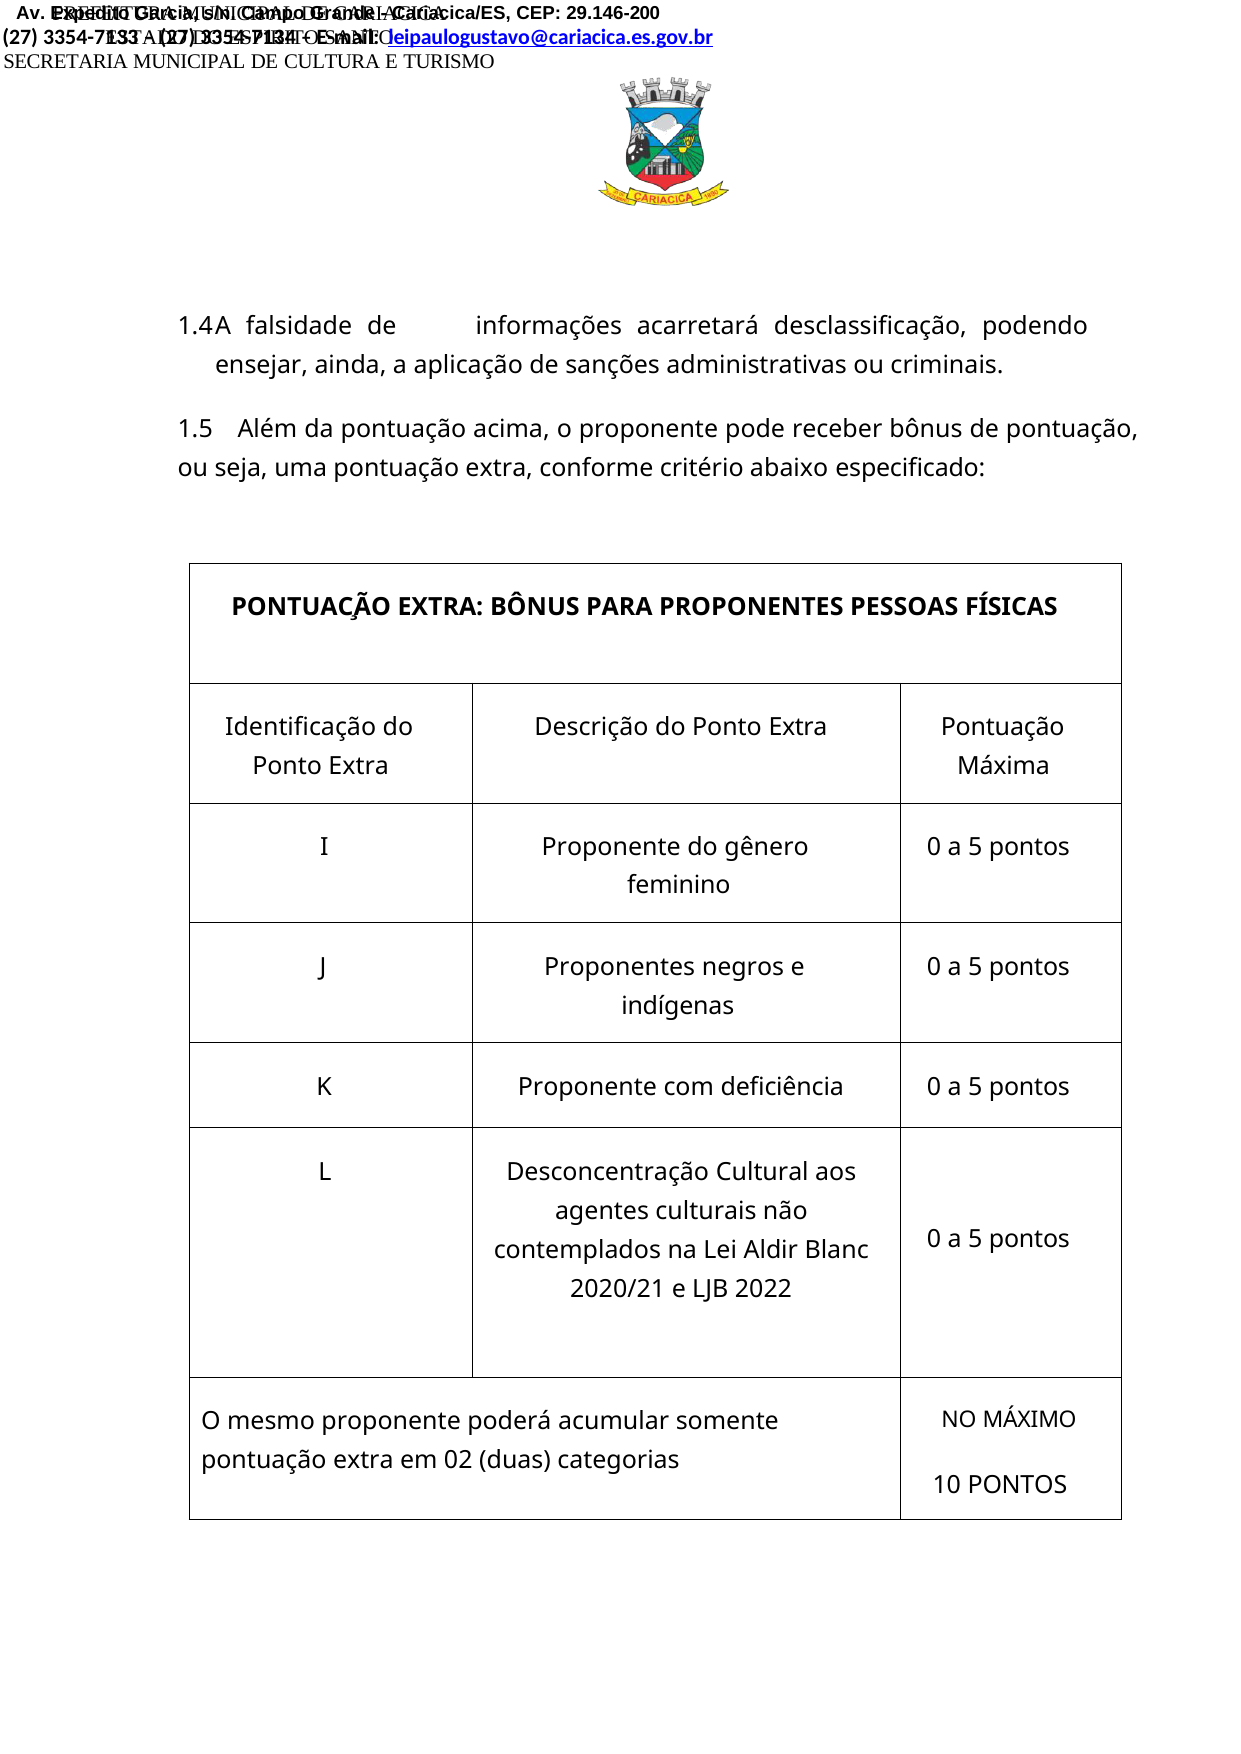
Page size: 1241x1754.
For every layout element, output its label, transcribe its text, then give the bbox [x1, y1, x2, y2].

list A falsidade de informações acarretará desclassificação, podendo ensejar, ainda, a aplicação de sanções administrativas ou criminais. [177, 307, 1138, 381]
list Além da pontuação acima, o proponente pode receber bônus de pontuação, ou seja, uma pontuação extra, conforme critério abaixo especificado: [177, 411, 1139, 484]
table_cell I [190, 804, 472, 922]
table_cell O mesmo proponente poderá acumular somente pontuação extra em 02 (duas) categorias [190, 1378, 900, 1518]
table_cell 0 a 5 pontos [901, 1043, 1121, 1127]
table_cell Identificação do Ponto Extra [190, 684, 472, 802]
table_header PONTUAÇÃO EXTRA: BÔNUS PARA PROPONENTES PESSOAS FÍSICAS [190, 564, 1121, 683]
table_cell Proponente do gênero feminino [473, 804, 900, 922]
table_cell J [190, 923, 472, 1042]
table_cell 0 a 5 pontos [901, 923, 1121, 1042]
table_cell Desconcentração Cultural aos agentes culturais não contemplados na Lei Aldir Blanc 2020/21 e LJB 2022 [473, 1128, 900, 1377]
table_cell 0 a 5 pontos [901, 1128, 1121, 1377]
table_cell L [190, 1128, 472, 1377]
picture [597, 76, 730, 206]
table_cell 0 a 5 pontos [901, 804, 1121, 922]
table_cell K [190, 1043, 472, 1127]
table_cell Proponente com deficiência [473, 1043, 900, 1127]
table_cell NO MÁXIMO 10 PONTOS [901, 1378, 1121, 1518]
table_cell Pontuação Máxima [901, 684, 1121, 802]
table_cell Proponentes negros e indígenas [473, 923, 900, 1042]
table_cell Descrição do Ponto Extra [473, 684, 900, 802]
